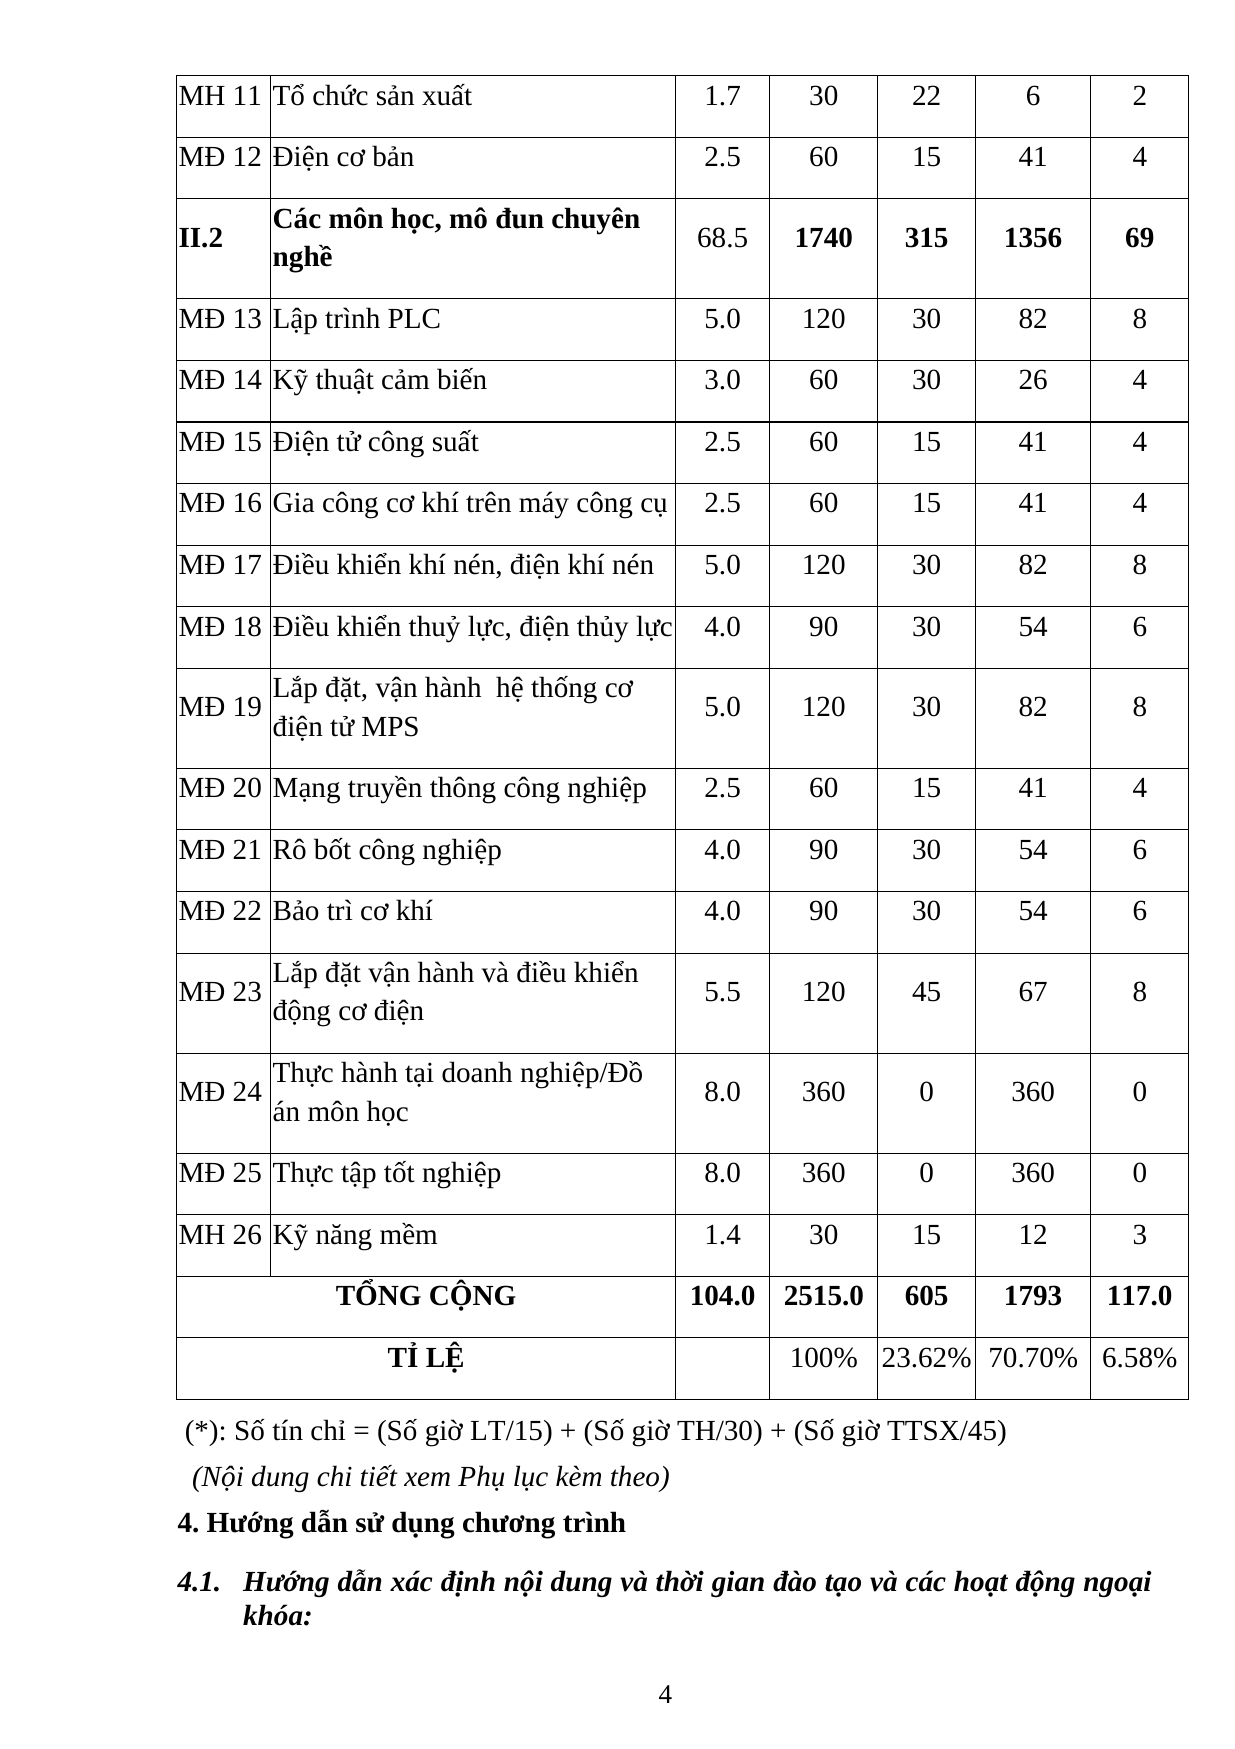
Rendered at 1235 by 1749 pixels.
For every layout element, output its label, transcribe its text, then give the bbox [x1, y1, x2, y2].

table_cell MĐ 16 [177, 484, 270, 544]
table_cell 2.5 [676, 484, 769, 544]
table_cell 60 [770, 138, 877, 198]
table_cell Các môn học, mô đun chuyên nghề [271, 199, 675, 298]
table_cell 60 [770, 484, 877, 544]
table_cell 4 [1091, 423, 1188, 483]
table_cell Thực tập tốt nghiệp [271, 1154, 675, 1214]
table_cell 4 [1091, 484, 1188, 544]
table_cell 120 [770, 954, 877, 1052]
table_cell MĐ 14 [177, 361, 270, 421]
table_cell 67 [976, 954, 1090, 1052]
table_cell 6 [1091, 830, 1188, 891]
table_cell MH 11 [177, 76, 270, 137]
table_cell Kỹ thuật cảm biến [271, 361, 675, 421]
table_cell 15 [878, 423, 975, 483]
table_cell Tổ chức sản xuất [271, 76, 675, 137]
table_cell 4.0 [676, 892, 769, 952]
table_cell MĐ 13 [177, 299, 270, 360]
table_cell 30 [878, 361, 975, 421]
table_cell 5.0 [676, 546, 769, 606]
table_cell 30 [770, 76, 877, 137]
table_cell 0 [1091, 1054, 1188, 1153]
table_cell 0 [878, 1154, 975, 1214]
table_cell 2.5 [676, 423, 769, 483]
table_cell Kỹ năng mềm [271, 1215, 675, 1276]
table_cell Mạng truyền thông công nghiệp [271, 769, 675, 829]
table_cell Điện cơ bản [271, 138, 675, 198]
table_cell MĐ 20 [177, 769, 270, 829]
table_cell 30 [878, 299, 975, 360]
table_cell 6 [976, 76, 1090, 137]
table_cell 8 [1091, 299, 1188, 360]
table_cell 8 [1091, 669, 1188, 768]
table_cell Điện tử công suất [271, 423, 675, 483]
table_cell 15 [878, 1215, 975, 1276]
table_cell 15 [878, 138, 975, 198]
table_cell MĐ 17 [177, 546, 270, 606]
table_cell 8 [1091, 954, 1188, 1052]
table_cell Điều khiển khí nén, điện khí nén [271, 546, 675, 606]
table_cell MĐ 12 [177, 138, 270, 198]
table_cell 30 [878, 830, 975, 891]
table_cell 0 [878, 1054, 975, 1153]
table_cell 15 [878, 484, 975, 544]
table_cell 60 [770, 423, 877, 483]
table_cell 120 [770, 546, 877, 606]
table_cell 54 [976, 892, 1090, 952]
table_cell 22 [878, 76, 975, 137]
table_cell 30 [770, 1215, 877, 1276]
table_cell 3.0 [676, 361, 769, 421]
table_cell Lập trình PLC [271, 299, 675, 360]
table_cell 2.5 [676, 769, 769, 829]
table_cell 1740 [770, 199, 877, 298]
table_cell 4 [1091, 769, 1188, 829]
table_cell 6 [1091, 892, 1188, 952]
list Hướng dẫn xác định nội dung và thời gian đào tạo và các hoạt động ngoại khóa: [177, 1564, 1153, 1631]
table_cell 82 [976, 299, 1090, 360]
table_cell 117.0 [1091, 1277, 1188, 1337]
table_cell 5.0 [676, 669, 769, 768]
table_cell Rô bốt công nghiệp [271, 830, 675, 891]
table_cell 100% [770, 1338, 877, 1399]
table_cell 26 [976, 361, 1090, 421]
table_cell 2515.0 [770, 1277, 877, 1337]
table_cell 315 [878, 199, 975, 298]
table_cell 68.5 [676, 199, 769, 298]
table_cell 70.70% [976, 1338, 1090, 1399]
table_cell MĐ 19 [177, 669, 270, 768]
table_cell 8 [1091, 546, 1188, 606]
table_cell Lắp đặt vận hành và điều khiển động cơ điện [271, 954, 675, 1052]
table_cell MĐ 23 [177, 954, 270, 1052]
table_cell 90 [770, 607, 877, 668]
table_cell 15 [878, 769, 975, 829]
table_cell 60 [770, 361, 877, 421]
table_cell 2 [1091, 76, 1188, 137]
table_cell Bảo trì cơ khí [271, 892, 675, 952]
table_cell 3 [1091, 1215, 1188, 1276]
text 4. Hướng dẫn sử dụng chương trình [177, 1505, 1153, 1538]
table_cell 30 [878, 607, 975, 668]
table_cell 2.5 [676, 138, 769, 198]
table_cell Thực hành tại doanh nghiệp/Đồ án môn học [271, 1054, 675, 1153]
table_cell 605 [878, 1277, 975, 1337]
table_cell 120 [770, 669, 877, 768]
table_cell 1.7 [676, 76, 769, 137]
table_cell MH 26 [177, 1215, 270, 1276]
table_cell 30 [878, 892, 975, 952]
table_cell 41 [976, 423, 1090, 483]
table_cell 12 [976, 1215, 1090, 1276]
table_cell 120 [770, 299, 877, 360]
table_cell MĐ 15 [177, 423, 270, 483]
table_cell 54 [976, 830, 1090, 891]
table_cell 45 [878, 954, 975, 1052]
table_cell MĐ 25 [177, 1154, 270, 1214]
table_cell MĐ 21 [177, 830, 270, 891]
table_cell 4 [1091, 138, 1188, 198]
table_cell 104.0 [676, 1277, 769, 1337]
table_cell 360 [770, 1154, 877, 1214]
table_cell 41 [976, 769, 1090, 829]
table_cell 60 [770, 769, 877, 829]
table_cell 360 [770, 1054, 877, 1153]
table_cell 360 [976, 1154, 1090, 1214]
table_cell 0 [1091, 1154, 1188, 1214]
table_cell MĐ 22 [177, 892, 270, 952]
table_cell 360 [976, 1054, 1090, 1153]
table_cell Lắp đặt, vận hành hệ thống cơ điện tử MPS [271, 669, 675, 768]
table_cell 23.62% [878, 1338, 975, 1399]
table_cell 1793 [976, 1277, 1090, 1337]
table_cell 90 [770, 830, 877, 891]
table_cell 5.0 [676, 299, 769, 360]
table_cell MĐ 24 [177, 1054, 270, 1153]
table_cell 5.5 [676, 954, 769, 1052]
table_cell 4.0 [676, 607, 769, 668]
table_cell 6 [1091, 607, 1188, 668]
table_cell 1356 [976, 199, 1090, 298]
table_cell 6.58% [1091, 1338, 1188, 1399]
table_cell Gia công cơ khí trên máy công cụ [271, 484, 675, 544]
table_cell 41 [976, 138, 1090, 198]
table_cell TỈ LỆ [177, 1338, 675, 1399]
table_cell 1.4 [676, 1215, 769, 1276]
table_cell 82 [976, 669, 1090, 768]
table_cell 30 [878, 546, 975, 606]
table_cell 4 [1091, 361, 1188, 421]
table_cell TỔNG CỘNG [177, 1277, 675, 1337]
text (*): Số tín chỉ = (Số giờ LT/15) + (Số giờ TH/30) + (Số giờ TTSX/45) [177, 1413, 1153, 1446]
table_cell 69 [1091, 199, 1188, 298]
table_cell [676, 1338, 769, 1399]
table_cell 30 [878, 669, 975, 768]
table_cell Điều khiển thuỷ lực, điện thủy lực [271, 607, 675, 668]
table_cell 90 [770, 892, 877, 952]
text (Nội dung chi tiết xem Phụ lục kèm theo) [177, 1459, 1153, 1492]
table_cell 4.0 [676, 830, 769, 891]
table_cell 8.0 [676, 1154, 769, 1214]
table_cell 8.0 [676, 1054, 769, 1153]
table_cell II.2 [177, 199, 270, 298]
table_cell 41 [976, 484, 1090, 544]
table_cell 82 [976, 546, 1090, 606]
table_cell MĐ 18 [177, 607, 270, 668]
table_cell 54 [976, 607, 1090, 668]
